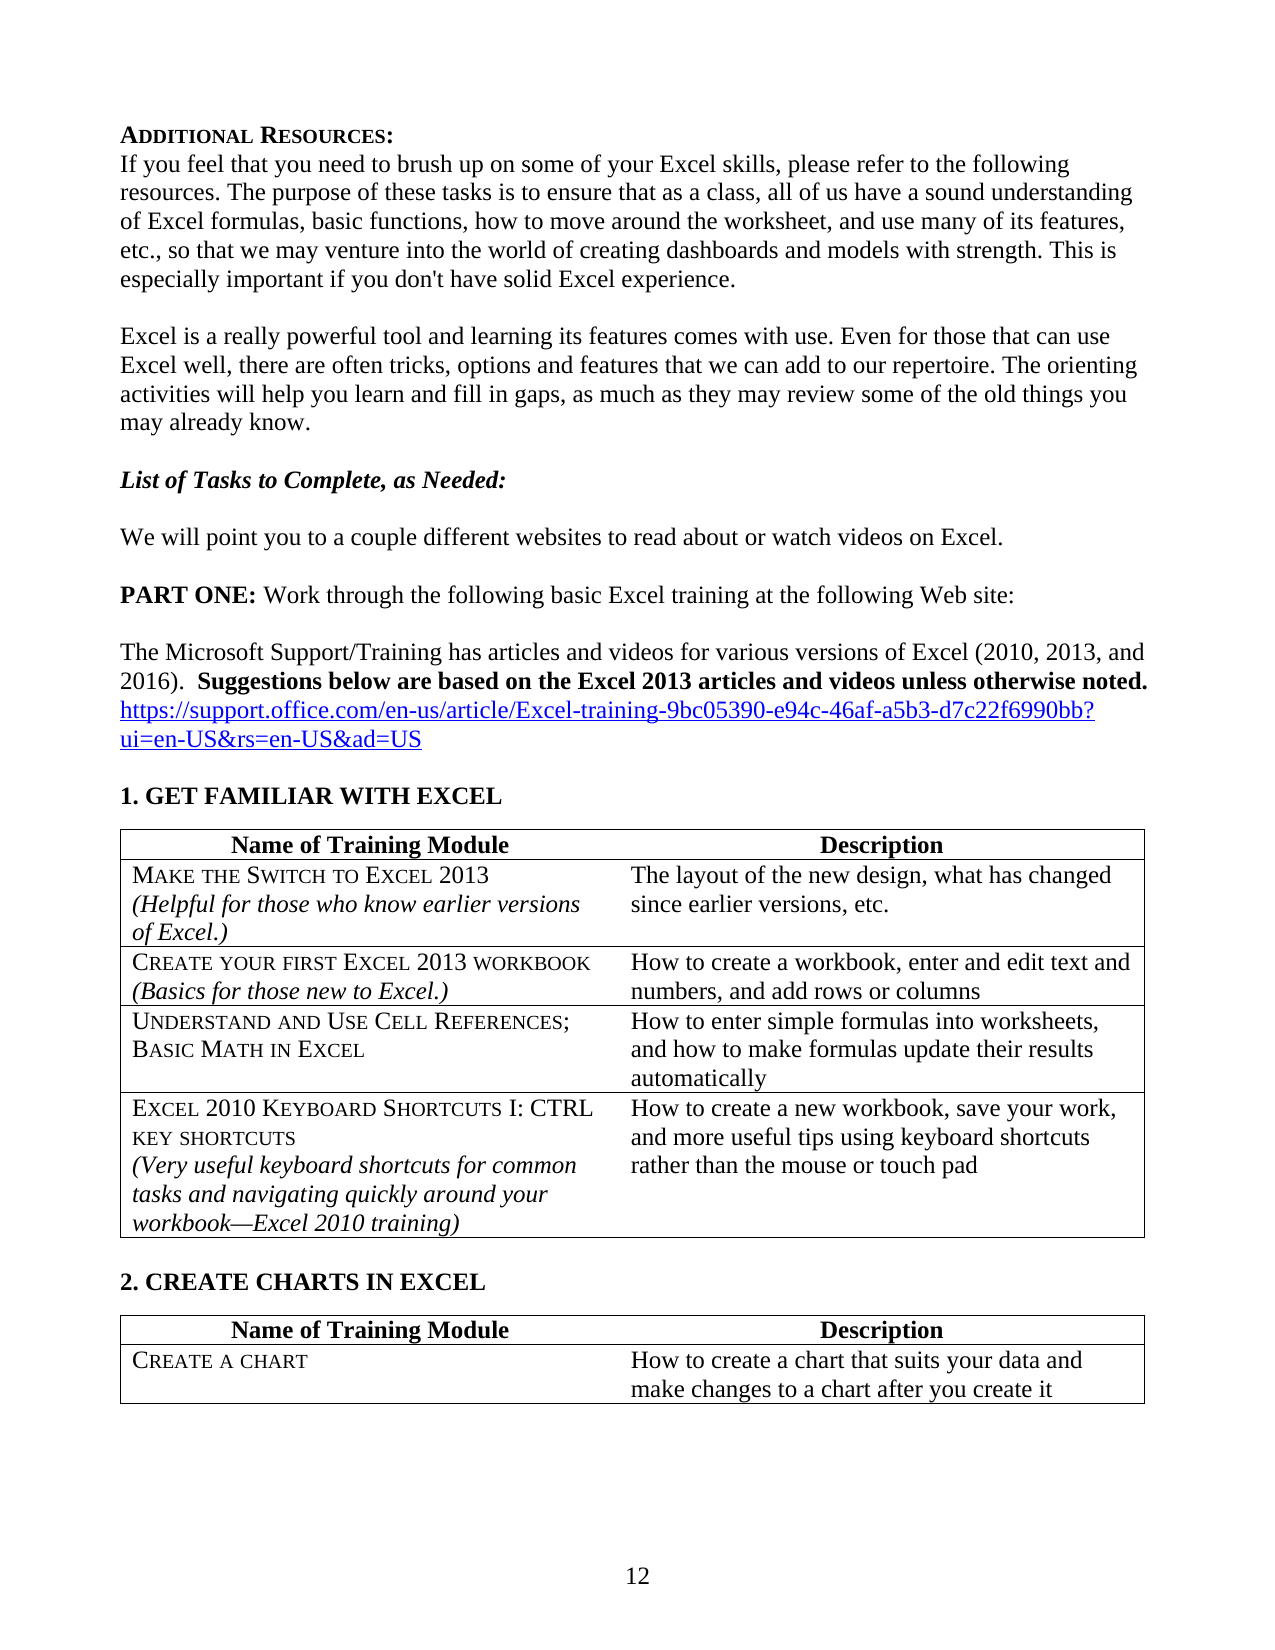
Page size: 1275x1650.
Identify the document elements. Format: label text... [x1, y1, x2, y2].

table_cell The layout of the new design, what has changed since earlier versions, etc. [619, 860, 1144, 946]
table_cell Excel 2010 Keyboard Shortcuts I: CTRL key shortcuts (Very useful keyboard shortcuts for common tasks and navigating quickly around your workbook—Excel 2010 training) [121, 1093, 619, 1237]
text PART ONE: Work through the following basic Excel training at the following Web site: [120, 580, 1155, 609]
text If you feel that you need to brush up on some of your Excel skills, please refer to the following resources. The purpose of these tasks is to ensure that as a class, all of us have a sound understanding of Excel formulas, basic functions, how to move around the worksheet, and use many of its features, etc., so that we may venture into the world of creating dashboards and models with strength. This is especially important if you don't have solid Excel experience. [120, 149, 1155, 292]
text We will point you to a couple different websites to read about or watch videos on Excel. [120, 522, 1155, 551]
text List of Tasks to Complete, as Needed: [120, 465, 1155, 494]
table_cell Create your first Excel 2013 workbook (Basics for those new to Excel.) [121, 947, 619, 1005]
text 1. GET FAMILIAR WITH EXCEL [120, 781, 1155, 810]
table_cell How to enter simple formulas into worksheets, and how to make formulas update their results automatically [619, 1006, 1144, 1092]
table_cell How to create a chart that suits your data and make changes to a chart after you create it [619, 1345, 1144, 1403]
table_cell Create a chart [121, 1345, 619, 1403]
table_cell Make the Switch to Excel 2013 (Helpful for those who know earlier versions of Excel.) [121, 860, 619, 946]
table_header Description [619, 830, 1144, 859]
table_header Name of Training Module [121, 1316, 619, 1344]
text Excel is a really powerful tool and learning its features comes with use. Even for those that can use Excel well, there are often tricks, options and features that we can add to our repertoire. The orienting activities will help you learn and fill in gaps, as much as they may review some of the old things you may already know. [120, 321, 1155, 436]
text https://support.office.com/en-us/article/Excel-training-9bc05390-e94c-46af-a5b3-d7c22f6990bb?ui=en-US&rs=en-US&ad=US [120, 695, 1155, 752]
table_cell Understand and Use Cell References; Basic Math in Excel [121, 1006, 619, 1092]
table_header Name of Training Module [121, 830, 619, 859]
table_header Description [619, 1316, 1144, 1344]
table_cell How to create a workbook, enter and edit text and numbers, and add rows or columns [619, 947, 1144, 1005]
text Additional Resources: [120, 120, 1155, 149]
text The Microsoft Support/Training has articles and videos for various versions of Excel (2010, 2013, and 2016). Suggestions below are based on the Excel 2013 articles and videos unless otherwise noted. [120, 637, 1155, 695]
table_cell How to create a new workbook, save your work, and more useful tips using keyboard shortcuts rather than the mouse or touch pad [619, 1093, 1144, 1237]
text 2. CREATE CHARTS IN EXCEL [120, 1267, 1155, 1295]
